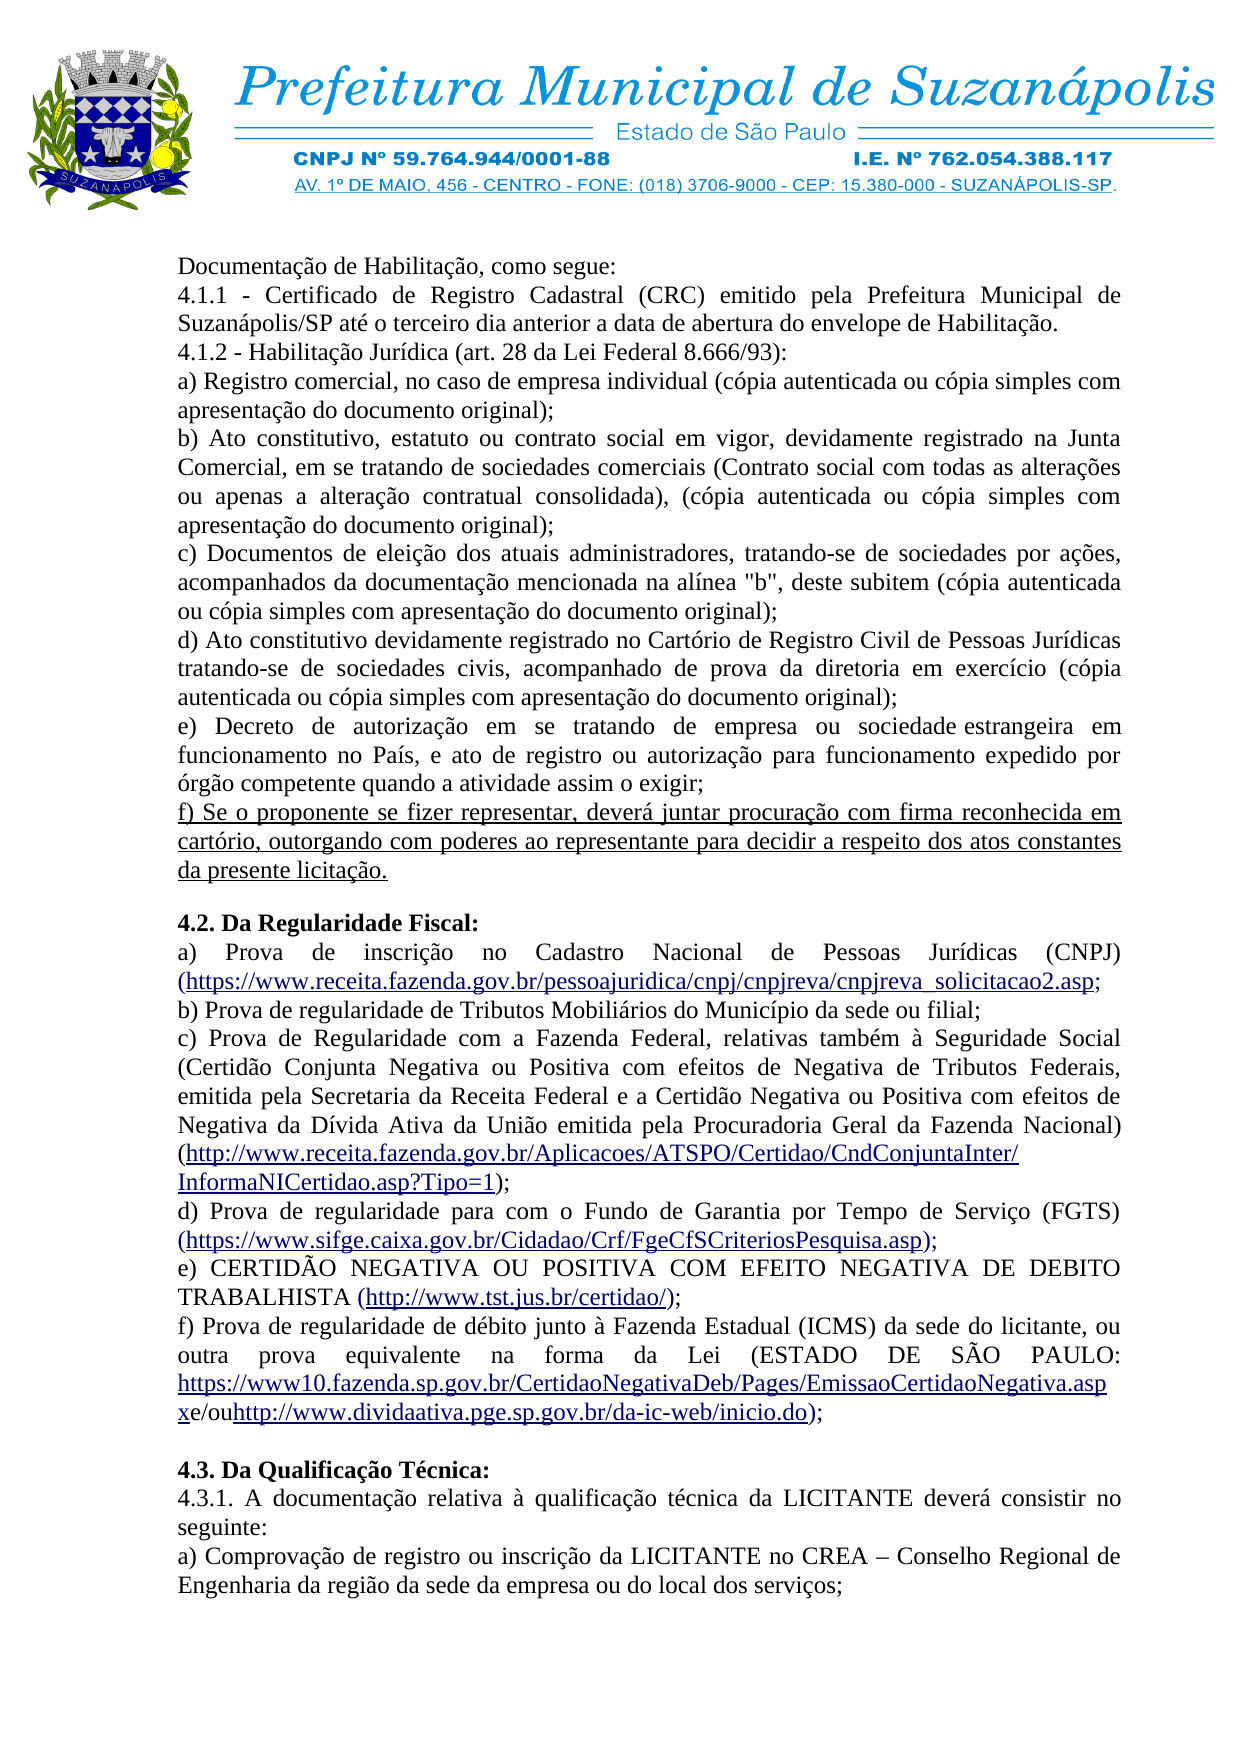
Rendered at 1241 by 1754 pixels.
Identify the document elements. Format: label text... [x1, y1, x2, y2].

text 4.2. Da Regularidade Fiscal: [177, 908, 1122, 937]
text e) CERTIDÃO NEGATIVA OU POSITIVA COM EFEITO NEGATIVA DE DEBITO TRABALHISTA (http://www.tst.jus.br/certidao/); [177, 1253, 1122, 1311]
text c) Prova de Regularidade com a Fazenda Federal, relativas também à Seguridade Social (Certidão Conjunta Negativa ou Positiva com efeitos de Negativa de Tributos Federais, emitida pela Secretaria da Receita Federal e a Certidão Negativa ou Positiva com efeitos de Negativa da Dívida Ativa da União emitida pela Procuradoria Geral da Fazenda Nacional) (http://www.receita.fazenda.gov.br/Aplicacoes/ATSPO/Certidao/CndConjuntaInter/InformaNICertidao.asp?Tipo=1); [177, 1023, 1122, 1196]
text a) Prova de inscrição no Cadastro Nacional de Pessoas Jurídicas (CNPJ) (https://www.receita.fazenda.gov.br/pessoajuridica/cnpj/cnpjreva/cnpjreva_solicitacao2.asp; [177, 937, 1122, 995]
picture [1201, 82, 1214, 94]
text 4.1.1 - Certificado de Registro Cadastral (CRC) emitido pela Prefeitura Municipal de Suzanápolis/SP até o terceiro dia anterior a data de abertura do envelope de Habilitação. [177, 280, 1122, 337]
text Documentação de Habilitação, como segue: [177, 251, 1122, 280]
picture [26, 50, 1214, 210]
text f) Se o proponente se fizer representar, deverá juntar procuração com firma reconhecida em cartório, outorgando com poderes ao representante para decidir a respeito dos atos constantes da presente licitação. [177, 852, 1122, 883]
text a) Comprovação de registro ou inscrição da LICITANTE no CREA – Conselho Regional de Engenharia da região da sede da empresa ou do local dos serviços; [177, 1541, 1122, 1598]
text a) Registro comercial, no caso de empresa individual (cópia autenticada ou cópia simples com apresentação do documento original); [177, 366, 1122, 423]
text 4.3. Da Qualificação Técnica: [177, 1455, 1122, 1483]
text f) Se o proponente se fizer representar, deverá juntar procuração com firma reconhecida em cartório, outorgando com poderes ao representante para decidir a respeito dos atos constantes da presente licitação. [177, 823, 1122, 851]
text d) Ato constitutivo devidamente registrado no Cartório de Registro Civil de Pessoas Jurídicas tratando-se de sociedades civis, acompanhado de prova da diretoria em exercício (cópia autenticada ou cópia simples com apresentação do documento original); [177, 625, 1122, 711]
text b) Ato constitutivo, estatuto ou contrato social em vigor, devidamente registrado na Junta Comercial, em se tratando de sociedades comerciais (Contrato social com todas as alterações ou apenas a alteração contratual consolidada), (cópia autenticada ou cópia simples com apresentação do documento original); [177, 423, 1122, 538]
text b) Prova de regularidade de Tributos Mobiliários do Município da sede ou filial; [177, 995, 1122, 1023]
text e) Decreto de autorização em se tratando de empresa ou sociedade estrangeira em funcionamento no País, e ato de registro ou autorização para funcionamento expedido por órgão competente quando a atividade assim o exigir; [177, 711, 1122, 797]
text f) Se o proponente se fizer representar, deverá juntar procuração com firma reconhecida em cartório, outorgando com poderes ao representante para decidir a respeito dos atos constantes da presente licitação. [177, 797, 1122, 822]
text d) Prova de regularidade para com o Fundo de Garantia por Tempo de Serviço (FGTS) (https://www.sifge.caixa.gov.br/Cidadao/Crf/FgeCfSCriteriosPesquisa.asp); [177, 1196, 1122, 1253]
text f) Prova de regularidade de débito junto à Fazenda Estadual (ICMS) da sede do licitante, ou outra prova equivalente na forma da Lei (ESTADO DE SÃO PAULO: https://www10.fazenda.sp.gov.br/CertidaoNegativaDeb/Pages/EmissaoCertidaoNegativa.aspxe/ouhttp://www.dividaativa.pge.sp.gov.br/da-ic-web/inicio.do); [177, 1311, 1122, 1426]
text c) Documentos de eleição dos atuais administradores, tratando-se de sociedades por ações, acompanhados da documentação mencionada na alínea "b", deste subitem (cópia autenticada ou cópia simples com apresentação do documento original); [177, 538, 1122, 625]
text 4.1.2 - Habilitação Jurídica (art. 28 da Lei Federal 8.666/93): [177, 337, 1122, 366]
text 4.3.1. A documentação relativa à qualificação técnica da LICITANTE deverá consistir no seguinte: [177, 1483, 1122, 1541]
